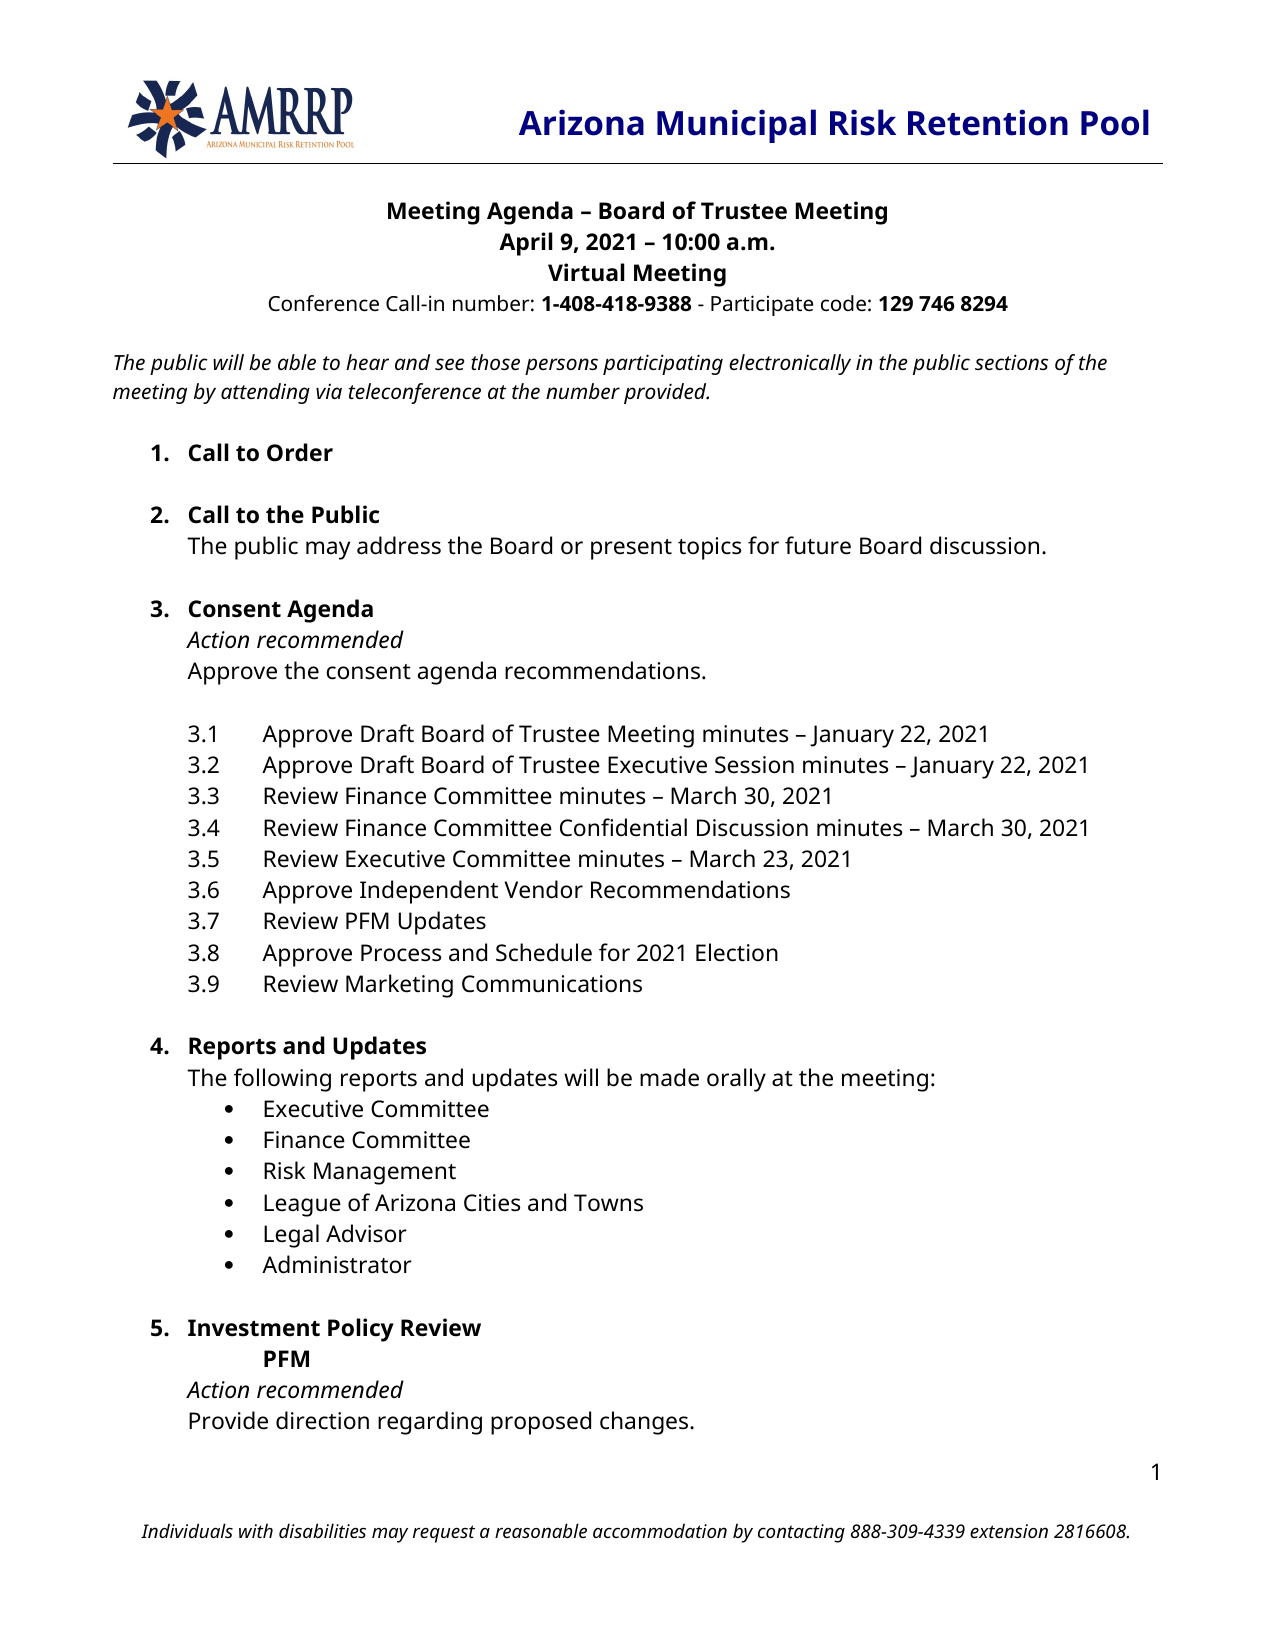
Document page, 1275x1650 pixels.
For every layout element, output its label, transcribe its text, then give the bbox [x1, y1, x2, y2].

list Provide direction regarding proposed changes. [187, 1405, 1162, 1436]
list Approve Process and Schedule for 2021 Election [187, 936, 1162, 968]
list Consent Agenda [150, 593, 1162, 624]
text April 9, 2021 – 10:00 a.m. [112, 226, 1162, 257]
list Approve Independent Vendor Recommendations [187, 874, 1162, 905]
list Investment Policy Review PFM [150, 1311, 1162, 1374]
text Action recommended [112, 624, 1162, 655]
list Action recommended [187, 1374, 1162, 1405]
list Risk Management [225, 1155, 1162, 1186]
list Review Finance Committee minutes – March 30, 2021 [187, 780, 1162, 811]
list Call to Order [150, 436, 1162, 468]
text Virtual Meeting [112, 257, 1162, 289]
list Approve Draft Board of Trustee Meeting minutes – January 22, 2021 [187, 718, 1162, 749]
list Review Finance Committee Confidential Discussion minutes – March 30, 2021 [187, 811, 1162, 843]
list Review Marketing Communications [187, 968, 1162, 999]
list Call to the Public [150, 499, 1162, 530]
list Administrator [225, 1249, 1162, 1280]
text The public will be able to hear and see those persons participating electronically in the public sections of the meeting by attending via teleconference at the number provided. [112, 348, 1162, 405]
list Legal Advisor [225, 1218, 1162, 1249]
text Meeting Agenda – Board of Trustee Meeting [112, 195, 1162, 226]
list Review Executive Committee minutes – March 23, 2021 [187, 843, 1162, 874]
picture [123, 75, 360, 163]
list Review PFM Updates [187, 905, 1162, 936]
text Conference Call-in number: 1-408-418-9388 - Participate code: 129 746 8294 [112, 289, 1162, 317]
list League of Arizona Cities and Towns [225, 1186, 1162, 1218]
list Approve Draft Board of Trustee Executive Session minutes – January 22, 2021 [187, 749, 1162, 780]
list Finance Committee [225, 1124, 1162, 1155]
list Reports and Updates [150, 1030, 1162, 1061]
text The public may address the Board or present topics for future Board discussion. [112, 530, 1162, 561]
list Executive Committee [225, 1093, 1162, 1124]
list The following reports and updates will be made orally at the meeting: [187, 1061, 1162, 1093]
text Approve the consent agenda recommendations. [112, 655, 1162, 686]
